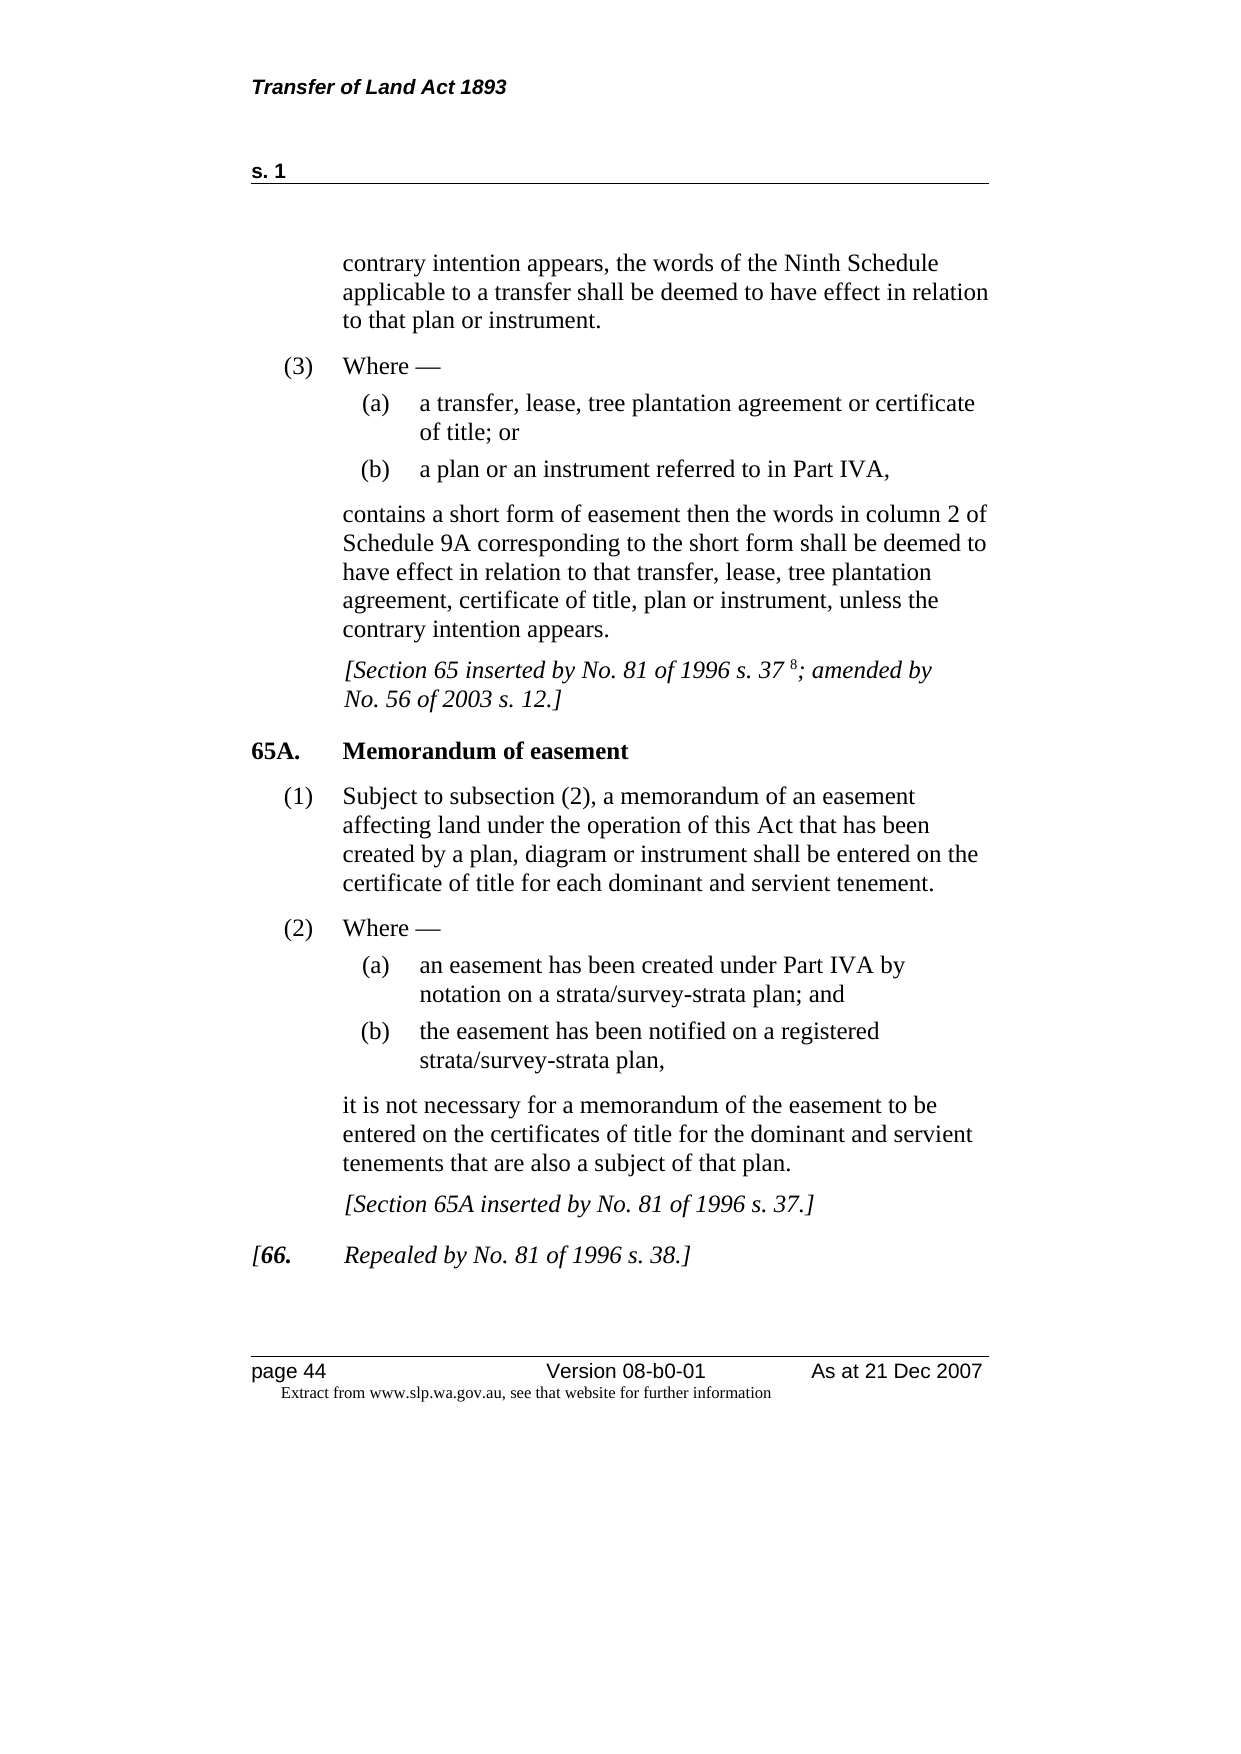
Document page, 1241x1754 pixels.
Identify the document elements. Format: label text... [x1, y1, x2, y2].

text (1) Subject to subsection (2), a memorandum of an easement affecting land under the operation of this Act that has been created by a plan, diagram or instrument shall be entered on the certificate of title for each dominant and servient tenement. [251, 781, 989, 896]
text [Section 65A inserted by No. 81 of 1996 s. 37.] [251, 1189, 989, 1218]
text (3) Where — [251, 351, 989, 380]
text it is not necessary for a memorandum of the easement to be entered on the certificates of title for the dominant and servient tenements that are also a subject of that plan. [251, 1090, 989, 1176]
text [251, 248, 989, 334]
text contains a short form of easement then the words in column 2 of Schedule 9A corresponding to the short form shall be deemed to have effect in relation to that transfer, lease, tree plantation agreement, certificate of title, plan or instrument, unless the contrary intention appears. [251, 499, 989, 643]
text (a) a transfer, lease, tree plantation agreement or certificate of title; or [251, 388, 989, 446]
subtitle 65A. Memorandum of easement [251, 736, 989, 765]
text (b) a plan or an instrument referred to in Part IVA, [251, 454, 989, 483]
text (b) the easement has been notified on a registered strata/survey-strata plan, [251, 1016, 989, 1073]
text (a) an easement has been created under Part IVA by notation on a strata/survey-strata plan; and [251, 950, 989, 1008]
text [66. Repealed by No. 81 of 1996 s. 38.] [251, 1241, 989, 1269]
text (2) Where — [251, 913, 989, 942]
text [Section 65 inserted by No. 81 of 1996 s. 37 8; amended by No. 56 of 2003 s. 12.] [251, 656, 989, 713]
